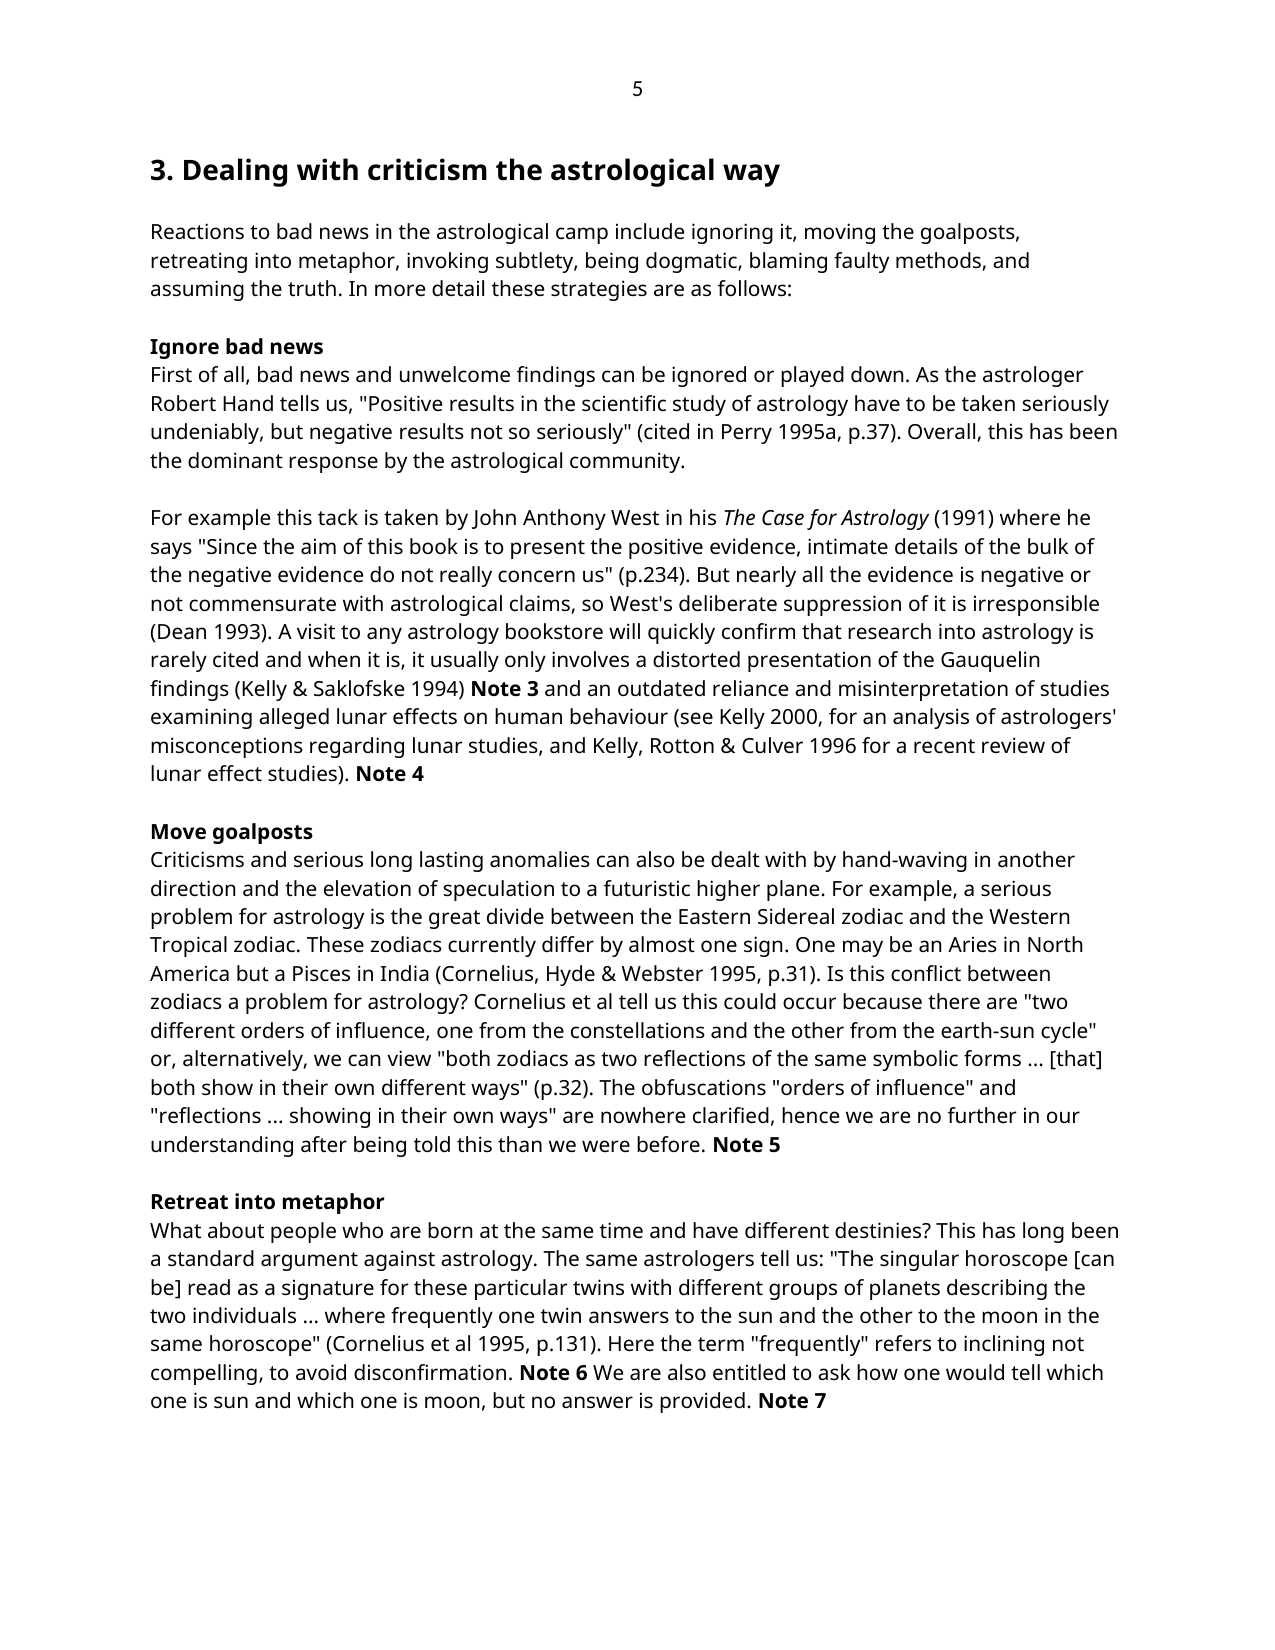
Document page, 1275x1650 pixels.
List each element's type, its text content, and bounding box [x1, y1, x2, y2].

text Reactions to bad news in the astrological camp include ignoring it, moving the goalposts, retreating into metaphor, invoking subtlety, being dogmatic, blaming faulty methods, and assuming the truth. In more detail these strategies are as follows: [150, 217, 1125, 303]
text Move goalposts Criticisms and serious long lasting anomalies can also be dealt with by hand-waving in another direction and the elevation of speculation to a futuristic higher plane. For example, a serious problem for astrology is the great divide between the Eastern Sidereal zodiac and the Western Tropical zodiac. These zodiacs currently differ by almost one sign. One may be an Aries in North America but a Pisces in India (Cornelius, Hyde & Webster 1995, p.31). Is this conflict between zodiacs a problem for astrology? Cornelius et al tell us this could occur because there are "two different orders of influence, one from the constellations and the other from the earth-sun cycle" or, alternatively, we can view "both zodiacs as two reflections of the same symbolic forms ... [that] both show in their own different ways" (p.32). The obfuscations "orders of influence" and "reflections ... showing in their own ways" are nowhere clarified, hence we are no further in our understanding after being told this than we were before. Note 5 [150, 817, 1125, 1158]
text Retreat into metaphor What about people who are born at the same time and have different destinies? This has long been a standard argument against astrology. The same astrologers tell us: "The singular horoscope [can be] read as a signature for these particular twins with different groups of planets describing the two individuals ... where frequently one twin answers to the sun and the other to the moon in the same horoscope" (Cornelius et al 1995, p.131). Here the term "frequently" refers to inclining not compelling, to avoid disconfirmation. Note 6 We are also entitled to ask how one would tell which one is sun and which one is moon, but no answer is provided. Note 7 [150, 1187, 1125, 1415]
text 3. Dealing with criticism the astrological way [150, 150, 1125, 188]
text Ignore bad news First of all, bad news and unwelcome findings can be ignored or played down. As the astrologer Robert Hand tells us, "Positive results in the scientific study of astrology have to be taken seriously undeniably, but negative results not so seriously" (cited in Perry 1995a, p.37). Overall, this has been the dominant response by the astrological community. [150, 332, 1125, 474]
text For example this tack is taken by John Anthony West in his The Case for Astrology (1991) where he says "Since the aim of this book is to present the positive evidence, intimate details of the bulk of the negative evidence do not really concern us" (p.234). But nearly all the evidence is negative or not commensurate with astrological claims, so West's deliberate suppression of it is irresponsible (Dean 1993). A visit to any astrology bookstore will quickly confirm that research into astrology is rarely cited and when it is, it usually only involves a distorted presentation of the Gauquelin findings (Kelly & Saklofske 1994) Note 3 and an outdated reliance and misinterpretation of studies examining alleged lunar effects on human behaviour (see Kelly 2000, for an analysis of astrologers' misconceptions regarding lunar studies, and Kelly, Rotton & Culver 1996 for a recent review of lunar effect studies). Note 4 [150, 503, 1125, 788]
